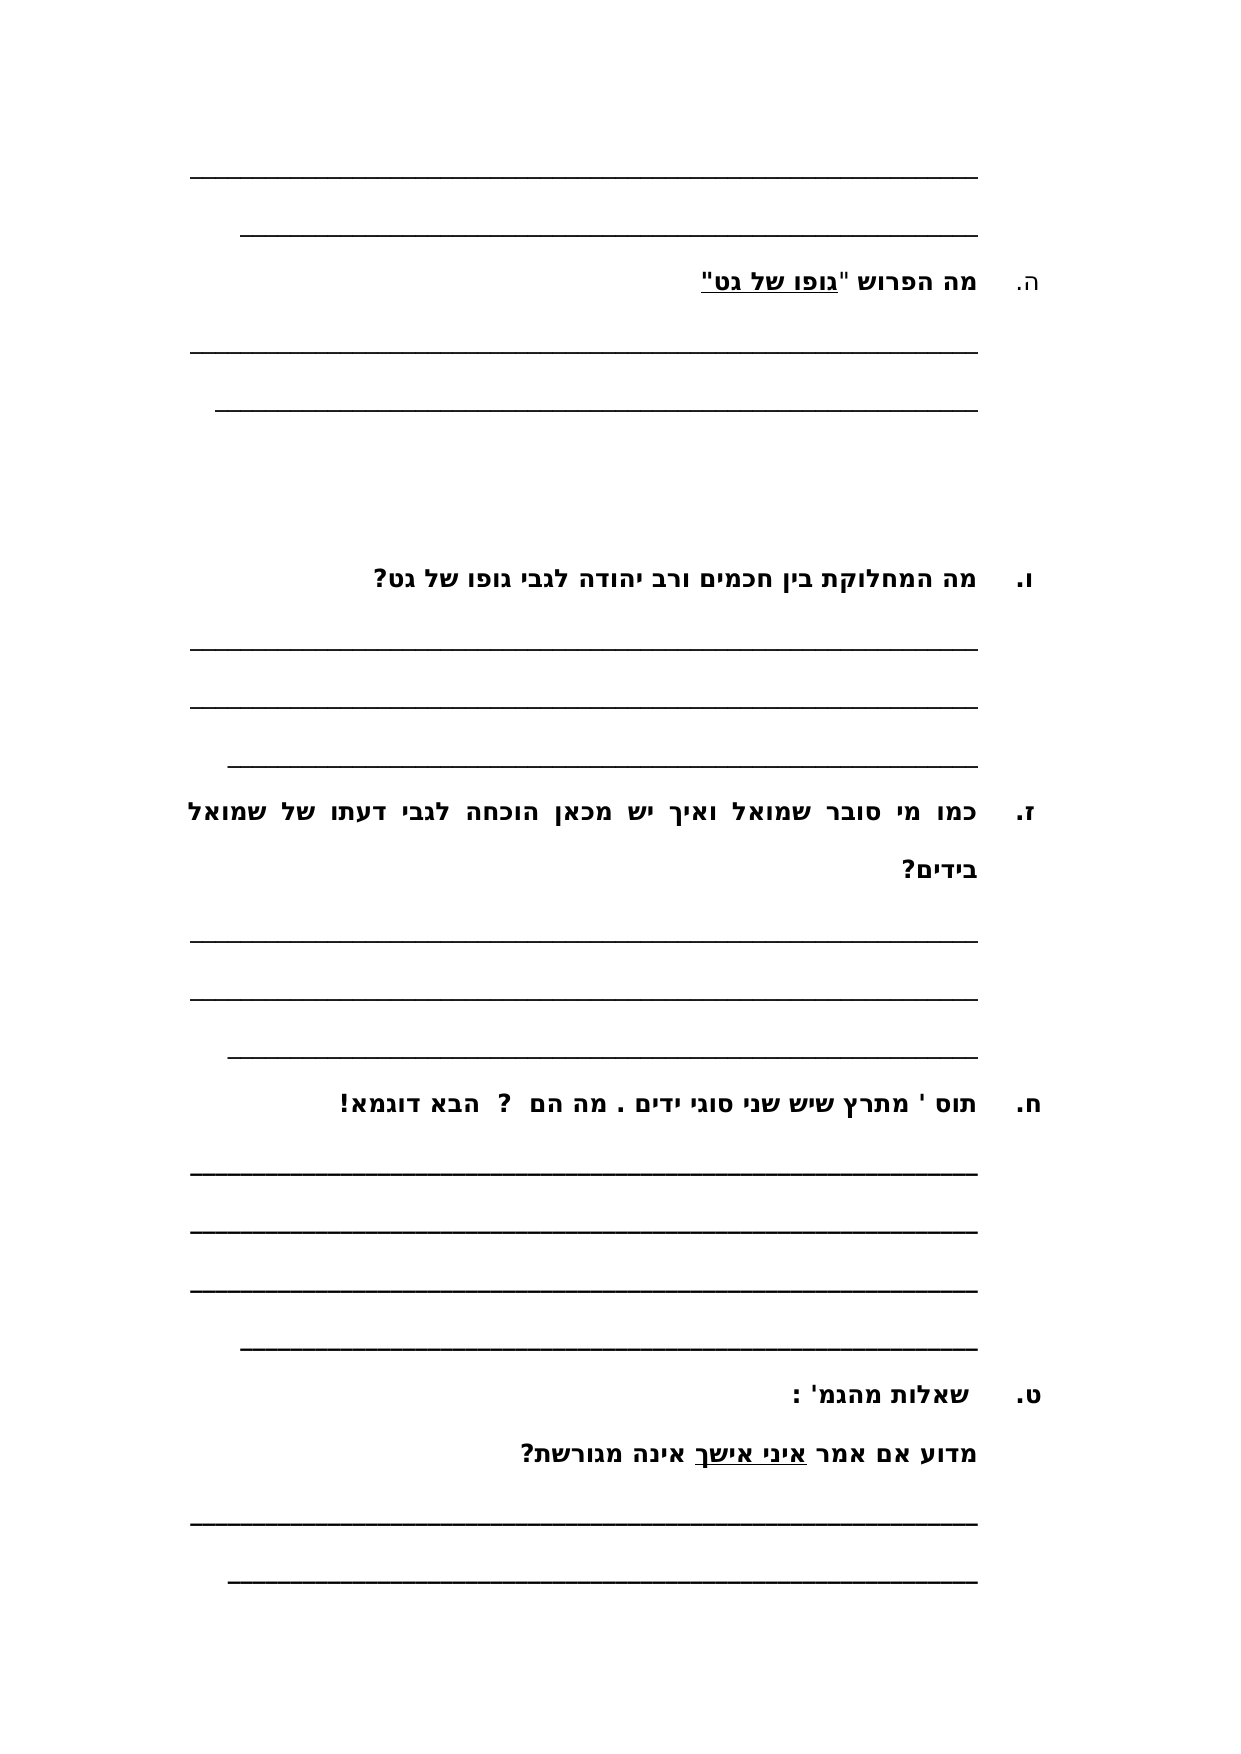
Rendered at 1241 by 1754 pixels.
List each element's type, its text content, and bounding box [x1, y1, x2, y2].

list מדוע אם אמר איני אישך אינה מגורשת? [187, 1439, 978, 1468]
list תוס ' מתרץ שיש שני סוגי ידים . מה הם ? הבא דוגמא! [187, 1089, 1015, 1118]
list מה הפרוש "גופו של גט" [187, 267, 1015, 296]
list כמו מי סובר שמואל ואיך יש מכאן הוכחה לגבי דעתו של שמואל בידים? [187, 797, 1015, 884]
list שאלות מהגמ' : [187, 1380, 1015, 1409]
list ___________________________________________________________________________________________________________________________ [187, 1497, 978, 1584]
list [187, 150, 978, 237]
list ____________________________________________________________________________________________________________________________ [187, 325, 978, 412]
list __________________________________________________________________________________________________________________________________________________________________________________________ [187, 914, 978, 1059]
list מה המחלוקת בין חכמים ורב יהודה לגבי גופו של גט? [187, 564, 1015, 593]
list __________________________________________________________________________________________________________________________________________________________________________________________ [187, 622, 978, 768]
